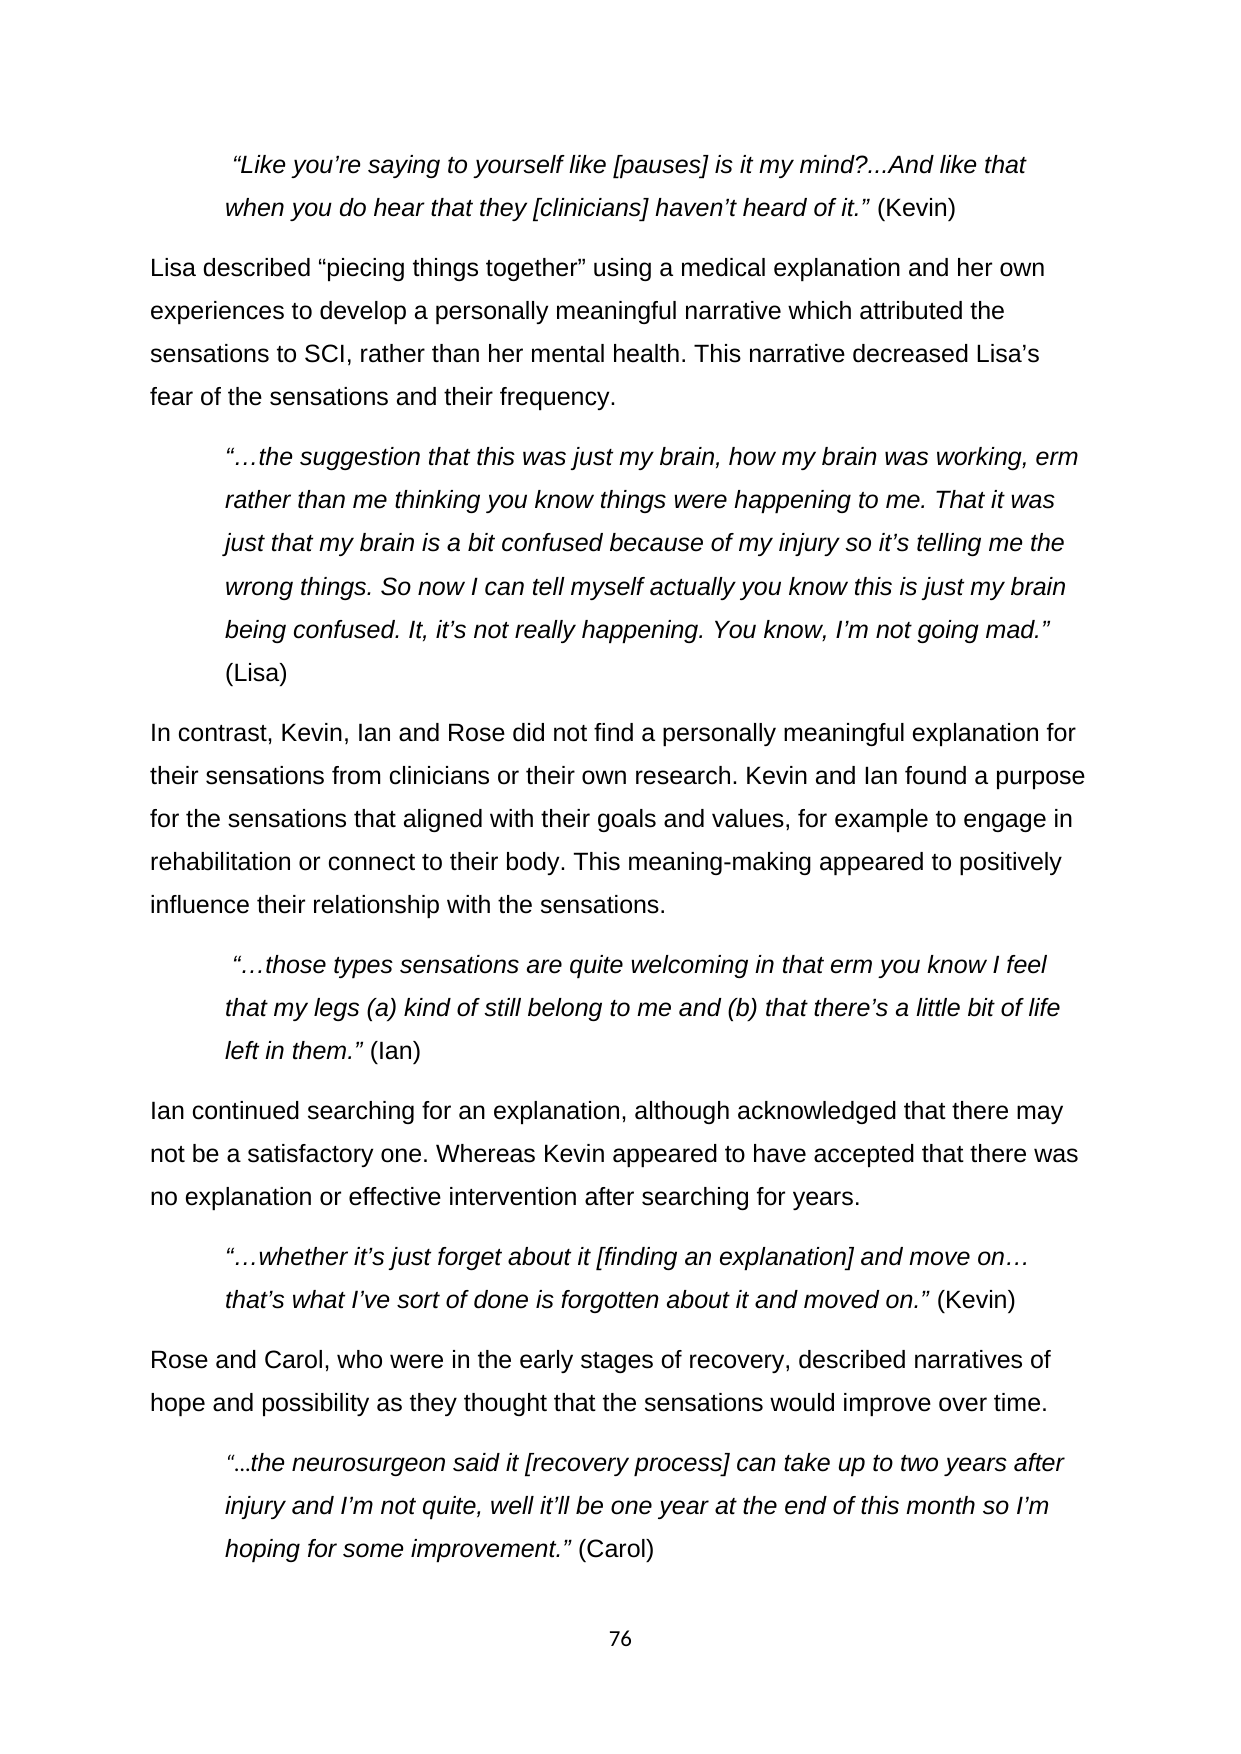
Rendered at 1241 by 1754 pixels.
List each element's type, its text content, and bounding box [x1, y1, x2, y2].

text “…the suggestion that this was just my brain, how my brain was working, erm rather than me thinking you know things were happening to me. That it was just that my brain is a bit confused because of my injury so it’s telling me the wrong things. So now I can tell myself actually you know this is just my brain being confused. It, it’s not really happening. You know, I’m not going mad.” (Lisa) [225, 442, 1090, 686]
text In contrast, Kevin, Ian and Rose did not find a personally meaningful explanation for their sensations from clinicians or their own research. Kevin and Ian found a purpose for the sensations that aligned with their goals and values, for example to engage in rehabilitation or connect to their body. This meaning-making appeared to positively influence their relationship with the sensations. [150, 717, 1090, 919]
text “…whether it’s just forget about it [finding an explanation] and move on…that’s what I’ve sort of done is forgotten about it and moved on.” (Kevin) [225, 1242, 1090, 1314]
text “…those types sensations are quite welcoming in that erm you know I feel that my legs (a) kind of still belong to me and (b) that there’s a little bit of life left in them.” (Ian) [225, 950, 1090, 1065]
text “…the neurosurgeon said it [recovery process] can take up to two years after injury and I’m not quite, well it’ll be one year at the end of this month so I’m hoping for some improvement.” (Carol) [225, 1448, 1090, 1563]
text Ian continued searching for an explanation, although acknowledged that there may not be a satisfactory one. Whereas Kevin appeared to have accepted that there was no explanation or effective intervention after searching for years. [150, 1096, 1090, 1211]
text Rose and Carol, who were in the early stages of recovery, described narratives of hope and possibility as they thought that the sensations would improve over time. [150, 1345, 1090, 1417]
text Lisa described “piecing things together” using a medical explanation and her own experiences to develop a personally meaningful narrative which attributed the sensations to SCI, rather than her mental health. This narrative decreased Lisa’s fear of the sensations and their frequency. [150, 253, 1090, 411]
text “Like you’re saying to yourself like [pauses] is it my mind?...And like that when you do hear that they [clinicians] haven’t heard of it.” (Kevin) [225, 150, 1090, 222]
